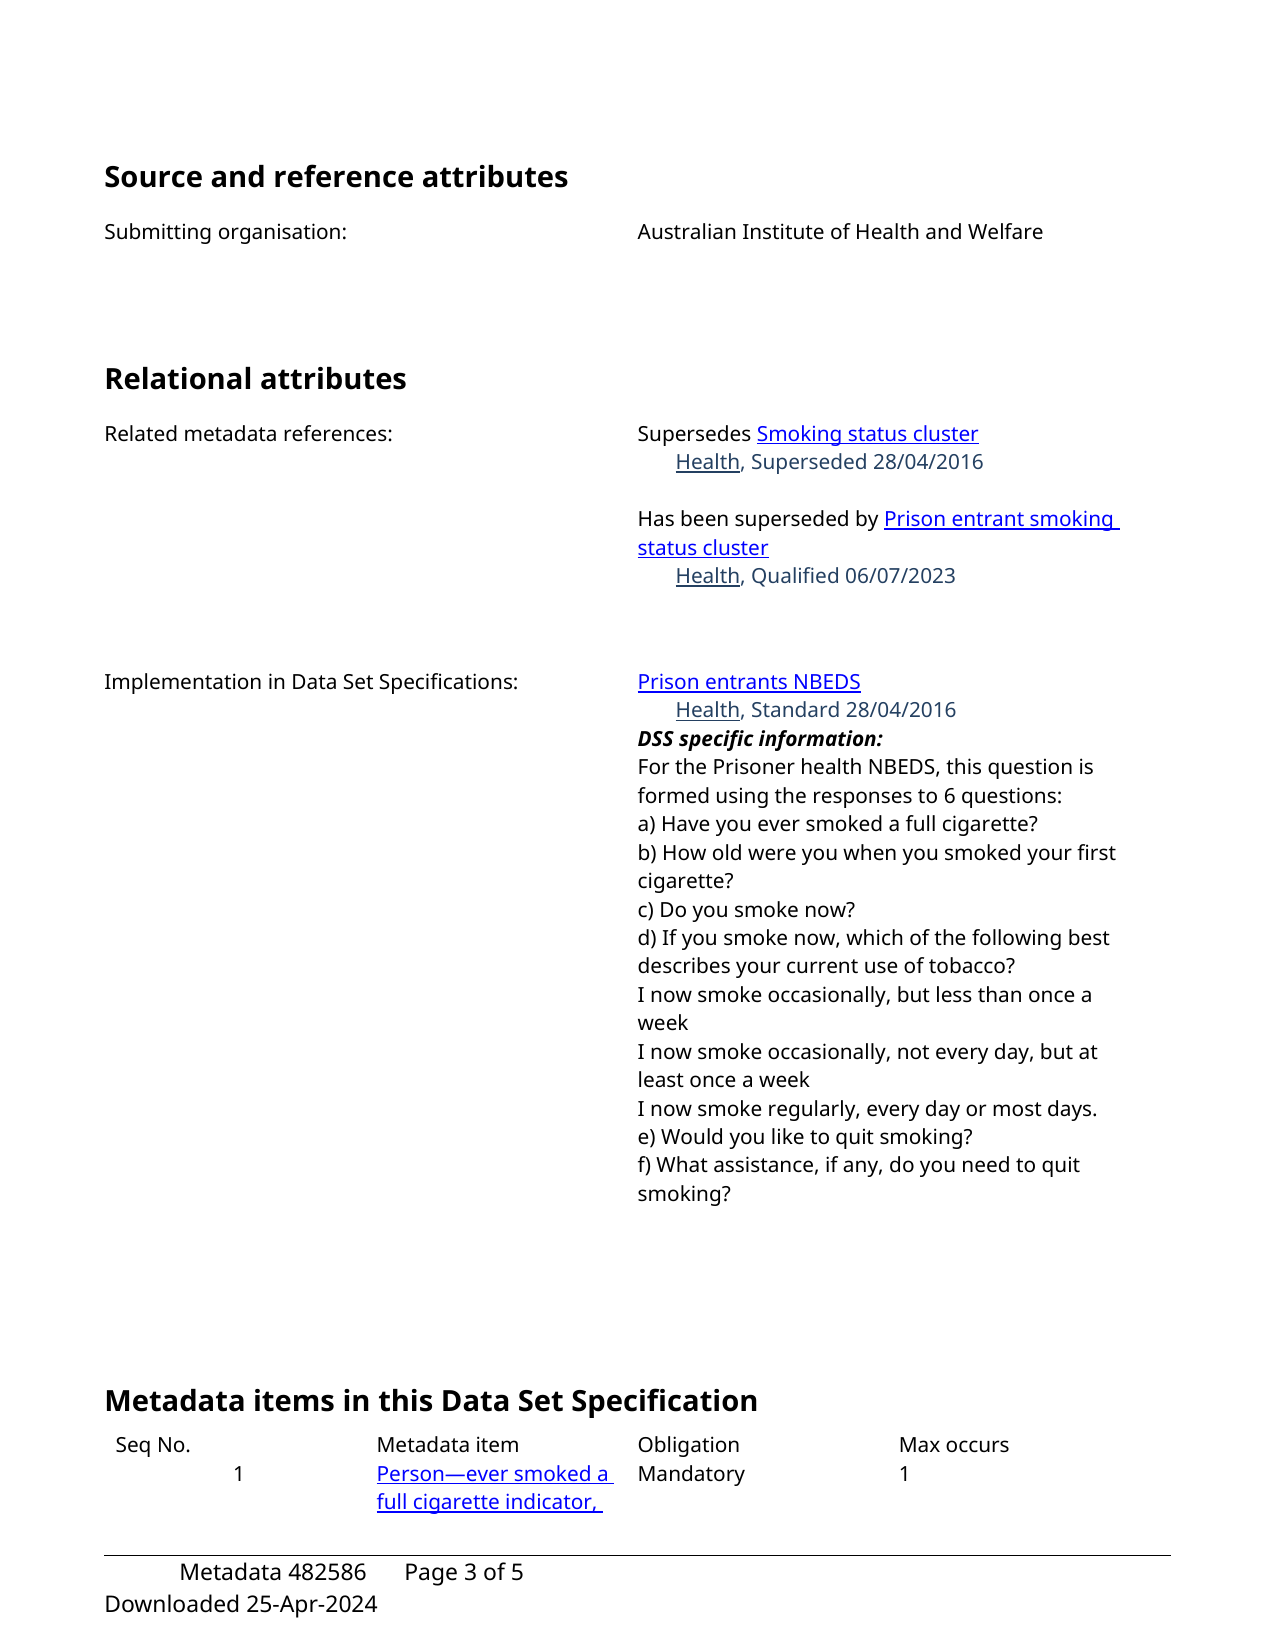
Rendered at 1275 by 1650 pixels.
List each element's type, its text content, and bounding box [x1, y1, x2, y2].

table_cell [93, 1430, 1159, 1516]
table_header Metadata items in this Data Set Specification [93, 1335, 1159, 1430]
table_cell Implementation in Data Set Specifications: [93, 657, 626, 1303]
table_cell Prison entrants NBEDS Health, Standard 28/04/2016 DSS specific information: For the Prisoner health NBEDS, this question is formed using the responses to 6 questions: a) Have you ever smoked a full cigarette? b) How old were you when you smoked your first cigarette? c) Do you smoke now? d) If you smoke now, which of the following best describes your current use of tobacco? I now smoke occasionally, but less than once a week I now smoke occasionally, not every day, but at least once a week I now smoke regularly, every day or most days. e) Would you like to quit smoking? f) What assistance, if any, do you need to quit smoking? [626, 657, 1159, 1303]
table_cell Related metadata references: [93, 409, 626, 657]
table_cell Submitting organisation: [93, 206, 626, 312]
table_cell Source and reference attributes [93, 110, 1159, 206]
table_cell Supersedes Smoking status cluster Health, Superseded 28/04/2016 Has been superseded by Prison entrant smoking status cluster Health, Qualified 06/07/2023 [626, 409, 1159, 657]
table_cell Relational attributes [93, 313, 1159, 408]
table_cell Australian Institute of Health and Welfare [626, 206, 1159, 312]
